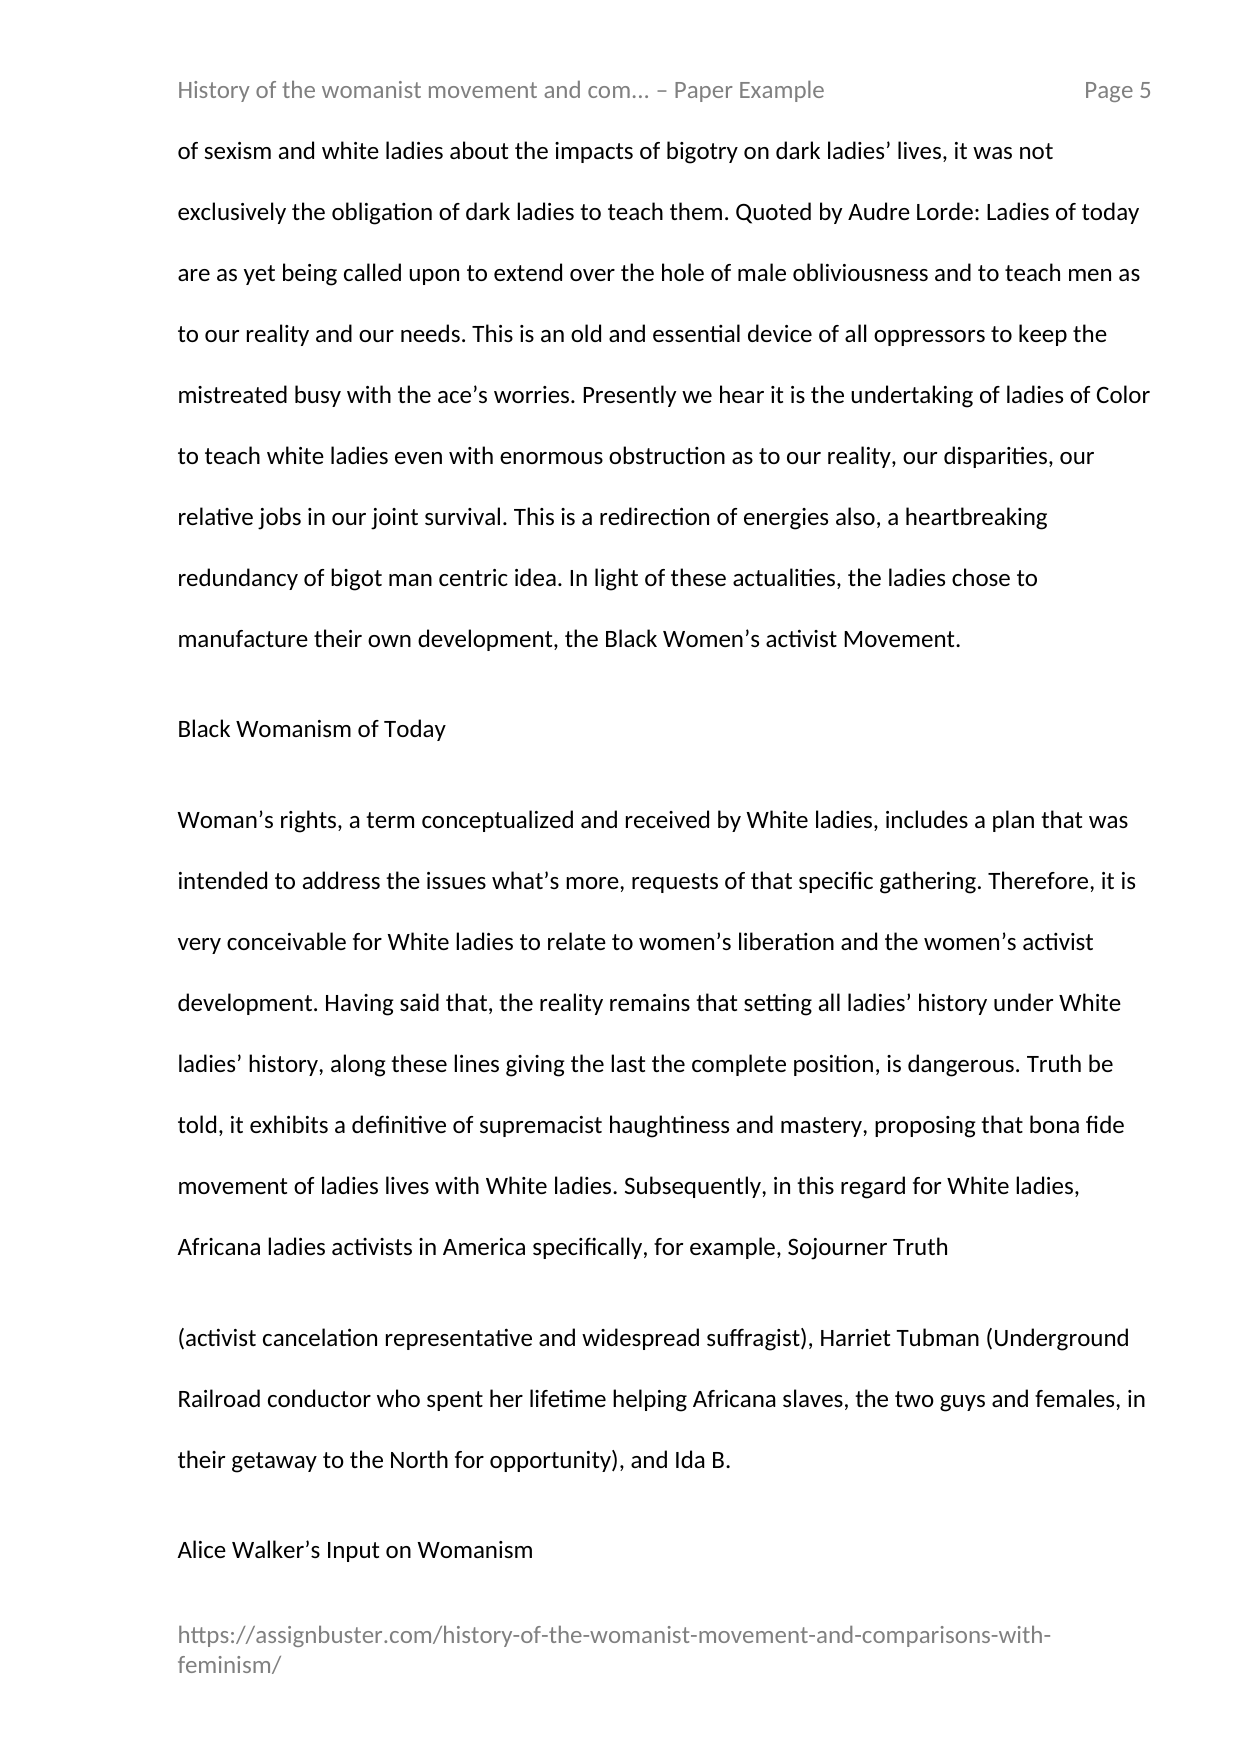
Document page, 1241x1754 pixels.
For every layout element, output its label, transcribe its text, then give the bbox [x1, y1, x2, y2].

text (activist cancelation representative and widespread suffragist), Harriet Tubman (Underground Railroad conductor who spent her lifetime helping Africana slaves, the two guys and females, in their getaway to the North for opportunity), and Ida B. [177, 1322, 1152, 1474]
text Black Womanism of Today [177, 714, 1152, 744]
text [177, 135, 1152, 654]
text Alice Walker’s Input on Womanism [177, 1534, 1152, 1565]
text Woman’s rights, a term conceptualized and received by White ladies, includes a plan that was intended to address the issues what’s more, requests of that specific gathering. Therefore, it is very conceivable for White ladies to relate to women’s liberation and the women’s activist development. Having said that, the reality remains that setting all ladies’ history under White ladies’ history, along these lines giving the last the complete position, is dangerous. Truth be told, it exhibits a definitive of supremacist haughtiness and mastery, proposing that bona fide movement of ladies lives with White ladies. Subsequently, in this regard for White ladies, Africana ladies activists in America specifically, for example, Sojourner Truth [177, 804, 1152, 1262]
